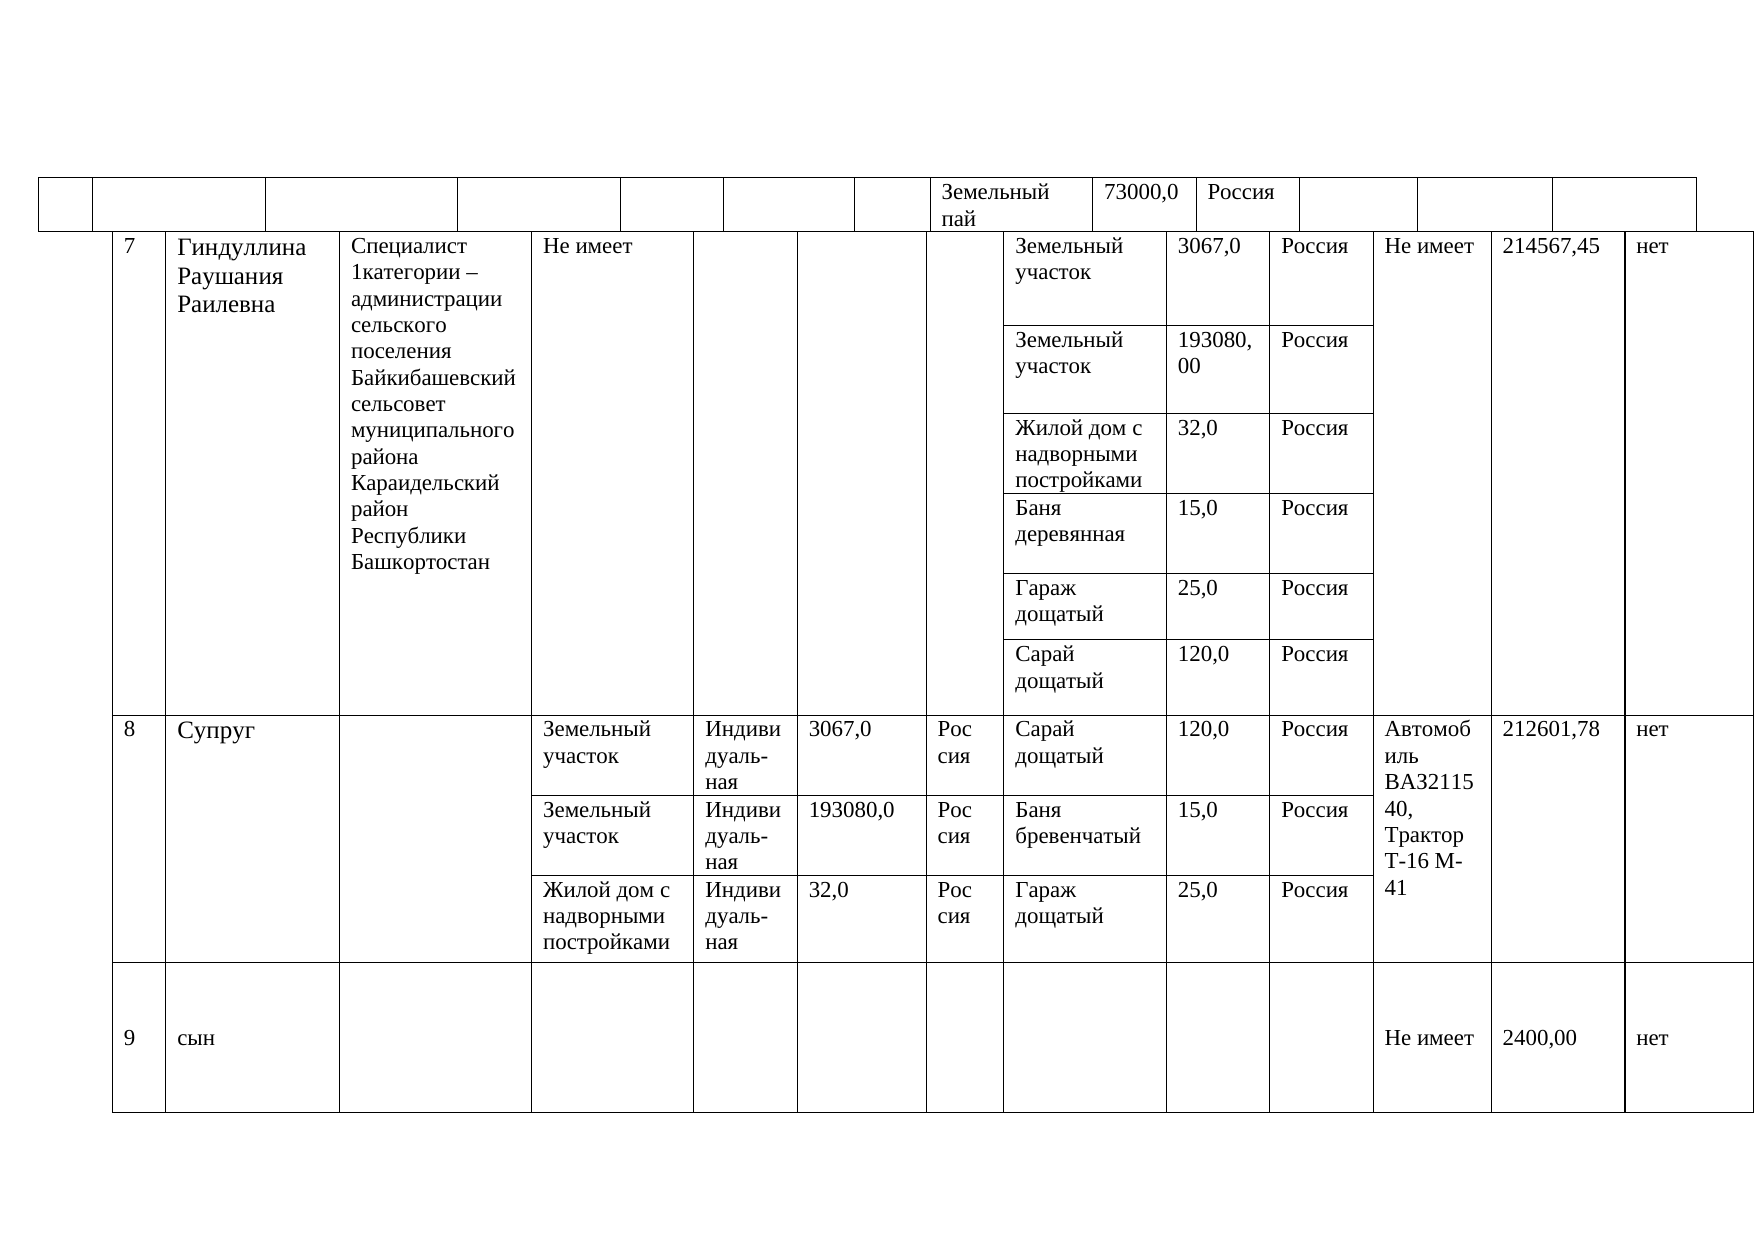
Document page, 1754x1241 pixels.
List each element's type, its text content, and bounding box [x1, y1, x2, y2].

table_cell Земельный участок [1004, 326, 1166, 412]
table_cell Баня бревенчатый [1004, 796, 1166, 875]
table_cell [798, 963, 926, 1112]
table_cell Россия [1270, 414, 1373, 493]
table_cell Баня деревянная [1004, 494, 1166, 573]
table_cell [532, 963, 693, 1112]
table_cell Россия [1197, 178, 1299, 231]
table_cell Россия [1270, 796, 1373, 875]
table_cell 120,0 [1167, 640, 1269, 714]
table_cell 212601,78 [1492, 716, 1624, 962]
table_cell 3067,0 [1167, 232, 1269, 325]
table_cell Гараж дощатый [1004, 876, 1166, 962]
table_cell Не имеет [532, 232, 693, 714]
table_cell Россия [1270, 716, 1373, 794]
table_cell 7 [113, 232, 165, 714]
table_cell [927, 963, 1003, 1112]
table_cell Россия [1270, 876, 1373, 962]
table_cell Рос сия [927, 796, 1003, 875]
table_cell Россия [1270, 326, 1373, 412]
table_cell Рос сия [927, 876, 1003, 962]
table_cell Гараж дощатый [1004, 574, 1166, 639]
table_cell Жилой дом с надворными постройками [532, 876, 693, 962]
table_cell 8 [113, 716, 165, 962]
table_cell 193080,0 [798, 796, 926, 875]
table_cell [340, 963, 531, 1112]
table_cell нет [1626, 963, 1753, 1112]
table_cell Индивидуаль-ная [694, 796, 797, 875]
table_cell Специалист 1категории – администрации сельского поселения Байкибашевский сельсовет муниципального района Караидельский район Республики Башкортостан [340, 232, 531, 714]
table_cell 15,0 [1167, 494, 1269, 573]
table_cell [798, 232, 926, 714]
table_cell Индивидуаль-ная [694, 716, 797, 794]
table_cell Жилой дом с надворными постройками [1004, 414, 1166, 493]
table_cell Гиндуллина Раушания Раилевна [166, 232, 339, 714]
table_cell 25,0 [1167, 574, 1269, 639]
table_cell 25,0 [1167, 876, 1269, 962]
table_cell 73000,0 [1093, 178, 1196, 231]
table_cell [1167, 963, 1269, 1112]
table_cell Россия [1270, 640, 1373, 714]
table_cell [340, 716, 531, 962]
table_cell [694, 232, 797, 714]
table_cell Земельный пай [931, 178, 1092, 231]
table_cell нет [1626, 232, 1753, 714]
table_cell [694, 963, 797, 1112]
table_cell Россия [1270, 574, 1373, 639]
table_cell 32,0 [798, 876, 926, 962]
table_cell 3067,0 [798, 716, 926, 794]
table_cell 214567,45 [1492, 232, 1624, 714]
table_cell Автомобиль ВАЗ211540, Трактор Т-16 М-41 [1374, 716, 1491, 962]
table_cell Супруг [166, 716, 339, 962]
table_cell 193080,00 [1167, 326, 1269, 412]
table_cell Индивидуаль-ная [694, 876, 797, 962]
table_cell 32,0 [1167, 414, 1269, 493]
table_cell [1004, 963, 1166, 1112]
table_cell сын [166, 963, 339, 1112]
table_cell 9 [113, 963, 165, 1112]
table_cell нет [1626, 716, 1753, 962]
table_cell Россия [1270, 232, 1373, 325]
table_cell Сарай дощатый [1004, 640, 1166, 714]
table_cell Земельный участок [532, 716, 693, 794]
table_cell 2400,00 [1492, 963, 1624, 1112]
table_cell Сарай дощатый [1004, 716, 1166, 794]
table_cell Не имеет [1374, 963, 1491, 1112]
table_cell Земельный участок [532, 796, 693, 875]
table_cell 120,0 [1167, 716, 1269, 794]
table_cell Земельный участок [1004, 232, 1166, 325]
table_cell [927, 232, 1003, 714]
table_cell Россия [1270, 494, 1373, 573]
table_cell [1270, 963, 1373, 1112]
table_cell Не имеет [1374, 232, 1491, 714]
table_cell Рос сия [927, 716, 1003, 794]
table_cell 15,0 [1167, 796, 1269, 875]
